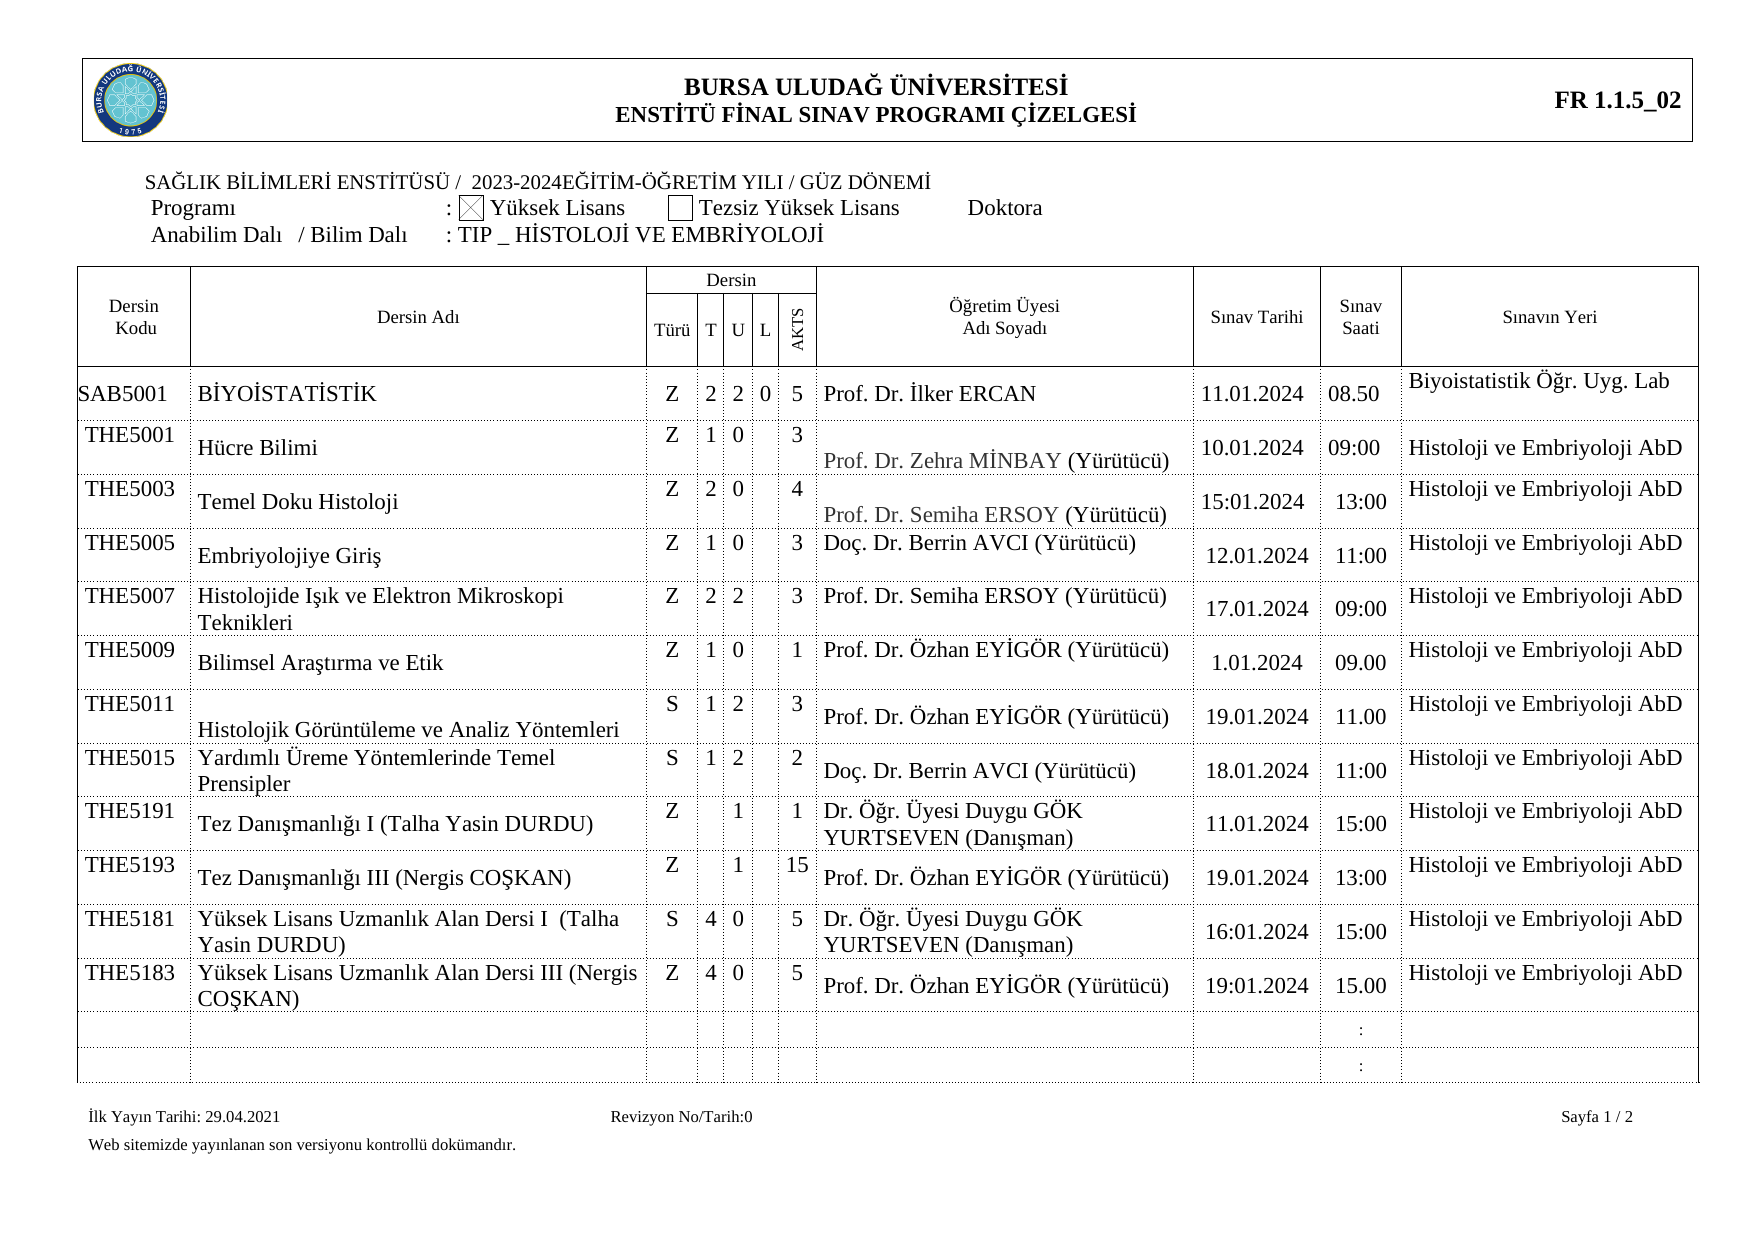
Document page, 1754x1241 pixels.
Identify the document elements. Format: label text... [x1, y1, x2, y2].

table_cell 15:00 [1321, 796, 1401, 850]
table_cell [752, 528, 778, 581]
table_cell [816, 1011, 1193, 1047]
text Anabilim Dalı / Bilim Dalı : TIP _ HİSTOLOJİ VE EMBRİYOLOJİ [77, 221, 1698, 247]
table_cell Histoloji ve Embriyoloji AbD [1401, 528, 1698, 581]
table_cell 3 [778, 528, 816, 581]
table_header Sınav Tarihi [1194, 267, 1320, 366]
table_cell Yardımlı Üreme Yöntemlerinde Temel Prensipler [190, 743, 646, 796]
table_cell 1 [698, 689, 724, 742]
table_cell Z [646, 796, 698, 850]
table_cell Histoloji ve Embriyoloji AbD [1401, 420, 1698, 474]
table_cell [698, 850, 724, 904]
table_cell 1 [724, 796, 752, 850]
table_cell T [698, 294, 723, 366]
table_cell [78, 1047, 190, 1082]
table_cell 0 [724, 474, 752, 527]
table_cell 19.01.2024 [1193, 850, 1321, 904]
table_cell THE5009 [78, 635, 190, 689]
table_cell [646, 1011, 698, 1047]
table_cell 3 [778, 689, 816, 742]
table_cell 11:00 [1321, 528, 1401, 581]
table_cell THE5193 [78, 850, 190, 904]
table_cell 08.50 [1321, 367, 1401, 420]
table_cell Prof. Dr. Zehra MİNBAY (Yürütücü) [816, 420, 1193, 474]
table_cell Histoloji ve Embriyoloji AbD [1401, 850, 1698, 904]
table_cell THE5001 [78, 420, 190, 474]
table_cell 11:00 [1321, 743, 1401, 796]
table_cell [752, 743, 778, 796]
table_cell [778, 1047, 816, 1082]
table_cell THE5007 [78, 581, 190, 635]
table_cell [724, 1047, 752, 1082]
table_cell Histolojik Görüntüleme ve Analiz Yöntemleri [190, 689, 646, 742]
table_cell Hücre Bilimi [190, 420, 646, 474]
table_cell : [1321, 1047, 1401, 1082]
table_cell [752, 420, 778, 474]
table_cell THE5191 [78, 796, 190, 850]
table_header Dersin Kodu [78, 267, 190, 366]
table_cell Prof. Dr. Özhan EYİGÖR (Yürütücü) [816, 958, 1193, 1011]
table_cell [752, 904, 778, 957]
table_cell 0 [724, 420, 752, 474]
table_cell [698, 796, 724, 850]
table_cell 3 [778, 581, 816, 635]
table_cell Prof. Dr. Semiha ERSOY (Yürütücü) [816, 581, 1193, 635]
table_cell Z [646, 850, 698, 904]
table_cell Doç. Dr. Berrin AVCI (Yürütücü) [816, 528, 1193, 581]
table_cell 5 [778, 958, 816, 1011]
table_cell Histolojide Işık ve Elektron Mikroskopi Teknikleri [190, 581, 646, 635]
table_cell Z [646, 474, 698, 527]
table_cell Prof. Dr. Özhan EYİGÖR (Yürütücü) [816, 635, 1193, 689]
table_cell 19:01.2024 [1193, 958, 1321, 1011]
table_cell Z [646, 581, 698, 635]
table_cell [752, 1047, 778, 1082]
table_cell 2 [698, 474, 724, 527]
table_cell [1401, 1011, 1698, 1047]
table_cell 2 [724, 689, 752, 742]
table_cell Histoloji ve Embriyoloji AbD [1401, 581, 1698, 635]
table_header Sınavın Yeri [1402, 267, 1698, 366]
table_cell Yüksek Lisans Uzmanlık Alan Dersi III (Nergis COŞKAN) [190, 958, 646, 1011]
table_cell 0 [724, 635, 752, 689]
table_cell Dr. Öğr. Üyesi Duygu GÖK YURTSEVEN (Danışman) [816, 796, 1193, 850]
table_cell 1 [724, 850, 752, 904]
table_cell 12.01.2024 [1193, 528, 1321, 581]
table_cell Histoloji ve Embriyoloji AbD [1401, 796, 1698, 850]
table_cell 11.01.2024 [1193, 796, 1321, 850]
table_cell S [646, 904, 698, 957]
table_cell 0 [724, 958, 752, 1011]
table_cell 11.01.2024 [1193, 367, 1321, 420]
text SAĞLIK BİLİMLERİ ENSTİTÜSÜ / EĞİTİM-ÖĞRETİM YILI / DÖNEMİ [77, 170, 1698, 194]
table_cell 10.01.2024 [1193, 420, 1321, 474]
table_cell THE5181 [78, 904, 190, 957]
table_cell Dr. Öğr. Üyesi Duygu GÖK YURTSEVEN (Danışman) [816, 904, 1193, 957]
table_cell 09:00 [1321, 581, 1401, 635]
table_cell [752, 581, 778, 635]
table_header Dersin [647, 267, 816, 293]
table_cell [778, 1011, 816, 1047]
table_cell [78, 1011, 190, 1047]
table_cell [698, 1047, 724, 1082]
table_cell Histoloji ve Embriyoloji AbD [1401, 635, 1698, 689]
table_cell THE5011 [78, 689, 190, 742]
table_cell 5 [778, 367, 816, 420]
table_header Sınav Saati [1321, 267, 1401, 366]
table_cell 5 [778, 904, 816, 957]
table_cell [698, 1011, 724, 1047]
table_cell Türü [647, 294, 697, 366]
table_cell L [753, 294, 778, 366]
table_cell [816, 1047, 1193, 1082]
table_cell [1193, 1047, 1321, 1082]
table_cell Tez Danışmanlığı III (Nergis COŞKAN) [190, 850, 646, 904]
table_cell 11.00 [1321, 689, 1401, 742]
table_cell [190, 1011, 646, 1047]
table_cell SAB5001 [78, 367, 190, 420]
table_cell 2 [778, 743, 816, 796]
table_cell [752, 689, 778, 742]
table_cell 16:01.2024 [1193, 904, 1321, 957]
table_cell Histoloji ve Embriyoloji AbD [1401, 958, 1698, 1011]
table_cell [190, 1047, 646, 1082]
table_cell U [724, 294, 752, 366]
table_cell 15.00 [1321, 958, 1401, 1011]
table_cell 2 [724, 581, 752, 635]
table_cell 13:00 [1321, 474, 1401, 527]
table_cell Z [646, 958, 698, 1011]
table_cell 4 [778, 474, 816, 527]
table_cell 0 [724, 904, 752, 957]
table_cell 4 [698, 958, 724, 1011]
table_cell 18.01.2024 [1193, 743, 1321, 796]
table_cell Z [646, 420, 698, 474]
table_cell THE5183 [78, 958, 190, 1011]
table_cell THE5015 [78, 743, 190, 796]
table_cell Histoloji ve Embriyoloji AbD [1401, 689, 1698, 742]
table_cell 09.00 [1321, 635, 1401, 689]
table_cell Prof. Dr. Özhan EYİGÖR (Yürütücü) [816, 850, 1193, 904]
table_cell 09:00 [1321, 420, 1401, 474]
table_cell 0 [752, 367, 778, 420]
table_cell 4 [698, 904, 724, 957]
table_cell S [646, 743, 698, 796]
table_cell 3 [778, 420, 816, 474]
table_cell Tez Danışmanlığı I (Talha Yasin DURDU) [190, 796, 646, 850]
table_cell [1401, 1047, 1698, 1082]
table_cell [752, 635, 778, 689]
table_cell Z [646, 367, 698, 420]
table_cell THE5003 [78, 474, 190, 527]
table_cell Prof. Dr. İlker ERCAN [816, 367, 1193, 420]
table_cell [752, 1011, 778, 1047]
picture [93, 63, 168, 137]
table_cell 0 [724, 528, 752, 581]
table_cell Z [646, 635, 698, 689]
table_cell THE5005 [78, 528, 190, 581]
table_cell 2 [698, 367, 724, 420]
table_cell 17.01.2024 [1193, 581, 1321, 635]
table_cell 1.01.2024 [1193, 635, 1321, 689]
table_cell 1 [778, 635, 816, 689]
table_cell Histoloji ve Embriyoloji AbD [1401, 474, 1698, 527]
table_cell 2 [724, 743, 752, 796]
table_cell AKTS [779, 294, 816, 366]
text Programı : Yüksek Lisans Tezsiz Yüksek Lisans Doktora [77, 194, 1698, 221]
table_cell 1 [698, 635, 724, 689]
table_cell 2 [698, 581, 724, 635]
table_cell 1 [698, 528, 724, 581]
table_cell : [1321, 1011, 1401, 1047]
table_cell 15 [778, 850, 816, 904]
table_cell Biyoistatistik Öğr. Uyg. Lab [1401, 367, 1698, 420]
table_cell 1 [698, 420, 724, 474]
table_cell Bilimsel Araştırma ve Etik [190, 635, 646, 689]
table_header Öğretim Üyesi Adı Soyadı [817, 267, 1193, 366]
table_cell 15:00 [1321, 904, 1401, 957]
table_cell [752, 850, 778, 904]
table_cell [752, 796, 778, 850]
table_cell 13:00 [1321, 850, 1401, 904]
table_cell S [646, 689, 698, 742]
table_cell Temel Doku Histoloji [190, 474, 646, 527]
table_cell Histoloji ve Embriyoloji AbD [1401, 743, 1698, 796]
table_cell 15:01.2024 [1193, 474, 1321, 527]
table_cell 1 [778, 796, 816, 850]
table_cell [646, 1047, 698, 1082]
table_cell [752, 958, 778, 1011]
table_cell Prof. Dr. Özhan EYİGÖR (Yürütücü) [816, 689, 1193, 742]
table_cell [752, 474, 778, 527]
table_cell BİYOİSTATİSTİK [190, 367, 646, 420]
table_cell 1 [698, 743, 724, 796]
table_cell Prof. Dr. Semiha ERSOY (Yürütücü) [816, 474, 1193, 527]
table_cell Doç. Dr. Berrin AVCI (Yürütücü) [816, 743, 1193, 796]
table_cell [724, 1011, 752, 1047]
table_cell 19.01.2024 [1193, 689, 1321, 742]
table_cell Yüksek Lisans Uzmanlık Alan Dersi I (Talha Yasin DURDU) [190, 904, 646, 957]
table_cell [1193, 1011, 1321, 1047]
table_header Dersin Adı [191, 267, 646, 366]
table_cell Z [646, 528, 698, 581]
table_cell 2 [724, 367, 752, 420]
table_cell Histoloji ve Embriyoloji AbD [1401, 904, 1698, 957]
table_cell Embriyolojiye Giriş [190, 528, 646, 581]
